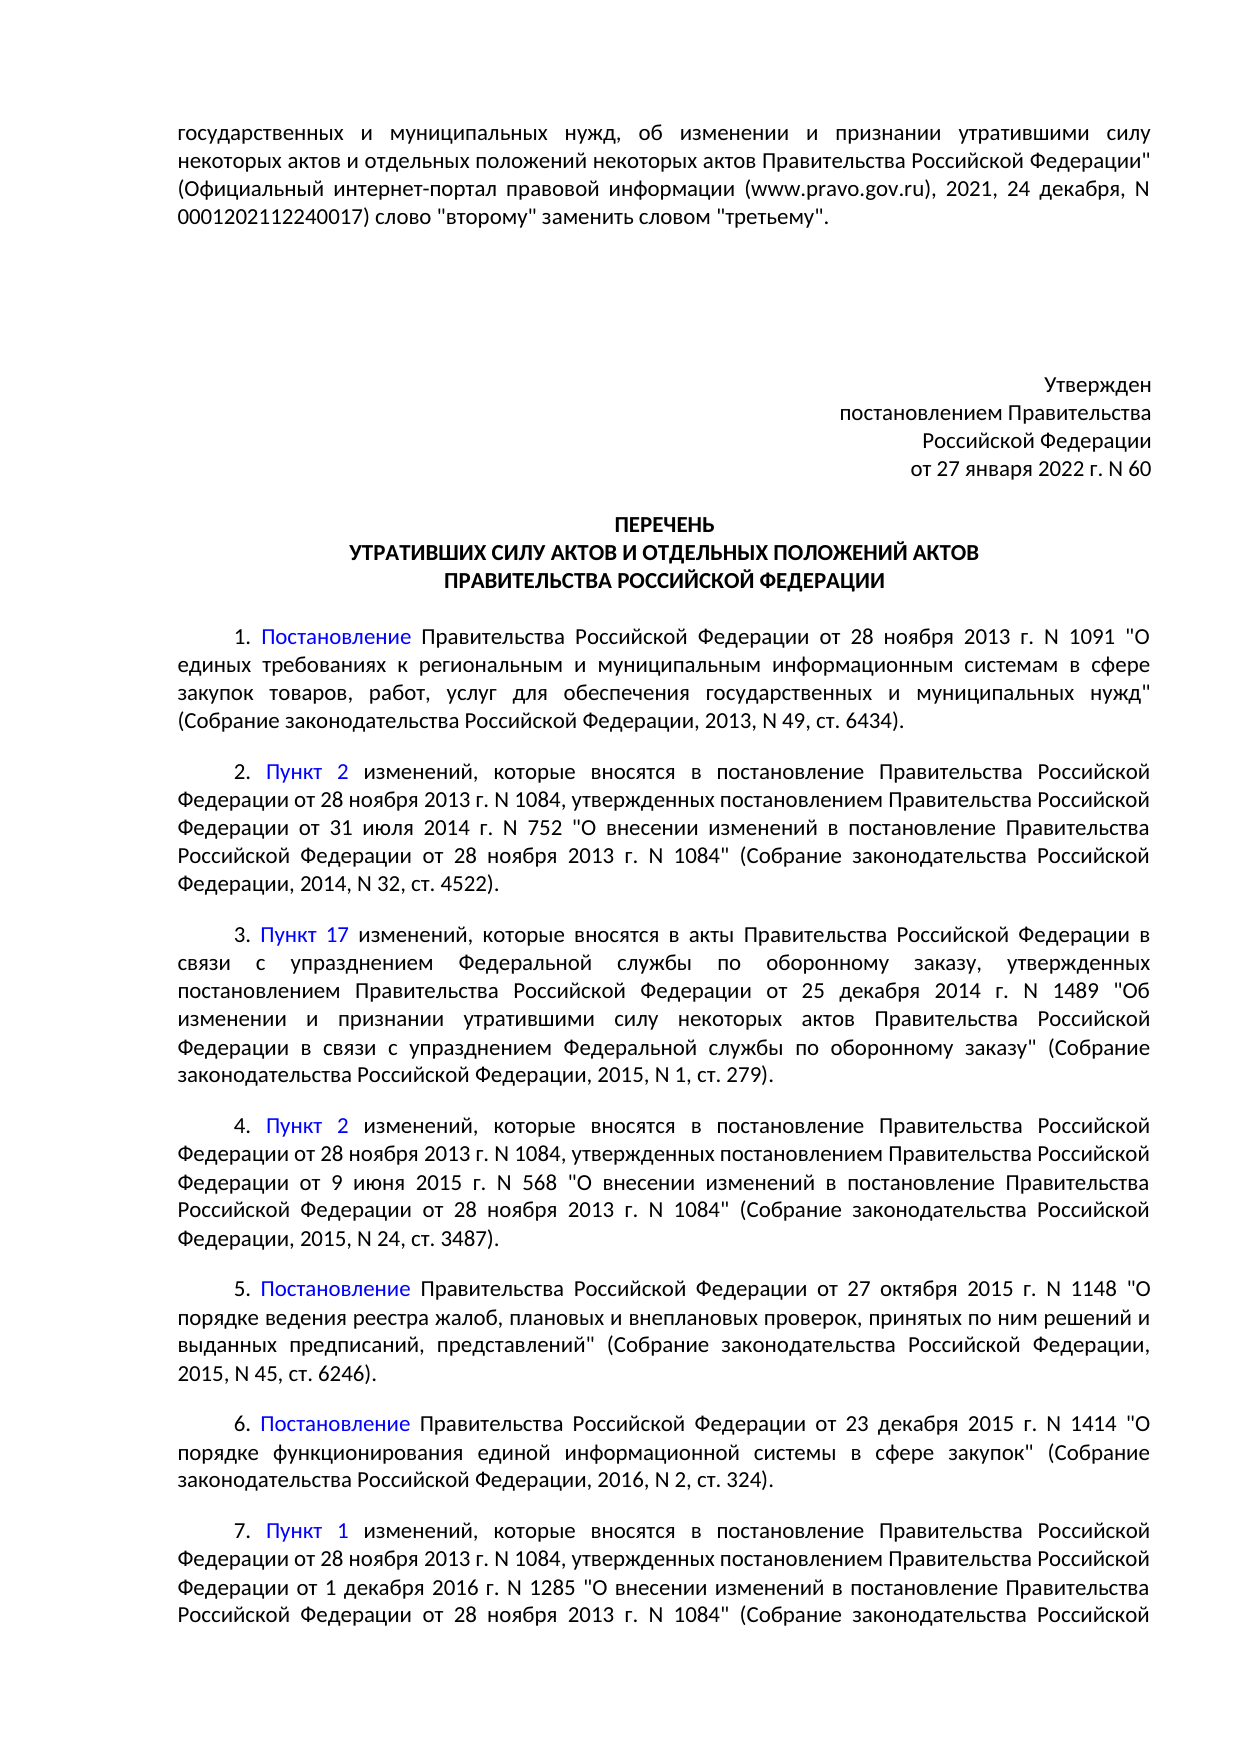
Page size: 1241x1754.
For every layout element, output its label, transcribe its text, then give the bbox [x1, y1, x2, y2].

text от 27 января 2022 г. N 60 [177, 454, 1152, 482]
text 5. Постановление Правительства Российской Федерации от 27 октября 2015 г. N 1148 "О порядке ведения реестра жалоб, плановых и внеплановых проверок, принятых по ним решений и выданных предписаний, представлений" (Собрание законодательства Российской Федерации, 2015, N 45, ст. 6246). [177, 1274, 1152, 1387]
title ПЕРЕЧЕНЬ [177, 510, 1152, 538]
title УТРАТИВШИХ СИЛУ АКТОВ И ОТДЕЛЬНЫХ ПОЛОЖЕНИЙ АКТОВ [177, 538, 1152, 566]
text Утвержден [177, 370, 1152, 398]
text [177, 118, 1152, 230]
text 3. Пункт 17 изменений, которые вносятся в акты Правительства Российской Федерации в связи с упразднением Федеральной службы по оборонному заказу, утвержденных постановлением Правительства Российской Федерации от 25 декабря 2014 г. N 1489 "Об изменении и признании утратившими силу некоторых актов Правительства Российской Федерации в связи с упразднением Федеральной службы по оборонному заказу" (Собрание законодательства Российской Федерации, 2015, N 1, ст. 279). [177, 921, 1152, 1089]
text постановлением Правительства [177, 398, 1152, 426]
text 4. Пункт 2 изменений, которые вносятся в постановление Правительства Российской Федерации от 28 ноября 2013 г. N 1084, утвержденных постановлением Правительства Российской Федерации от 9 июня 2015 г. N 568 "О внесении изменений в постановление Правительства Российской Федерации от 28 ноября 2013 г. N 1084" (Собрание законодательства Российской Федерации, 2015, N 24, ст. 3487). [177, 1112, 1152, 1252]
text 6. Постановление Правительства Российской Федерации от 23 декабря 2015 г. N 1414 "О порядке функционирования единой информационной системы в сфере закупок" (Собрание законодательства Российской Федерации, 2016, N 2, ст. 324). [177, 1409, 1152, 1494]
text 2. Пункт 2 изменений, которые вносятся в постановление Правительства Российской Федерации от 28 ноября 2013 г. N 1084, утвержденных постановлением Правительства Российской Федерации от 31 июля 2014 г. N 752 "О внесении изменений в постановление Правительства Российской Федерации от 28 ноября 2013 г. N 1084" (Собрание законодательства Российской Федерации, 2014, N 32, ст. 4522). [177, 757, 1152, 898]
title ПРАВИТЕЛЬСТВА РОССИЙСКОЙ ФЕДЕРАЦИИ [177, 566, 1152, 594]
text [177, 1517, 1152, 1629]
text Российской Федерации [177, 426, 1152, 454]
text 1. Постановление Правительства Российской Федерации от 28 ноября 2013 г. N 1091 "О единых требованиях к региональным и муниципальным информационным системам в сфере закупок товаров, работ, услуг для обеспечения государственных и муниципальных нужд" (Собрание законодательства Российской Федерации, 2013, N 49, ст. 6434). [177, 622, 1152, 734]
